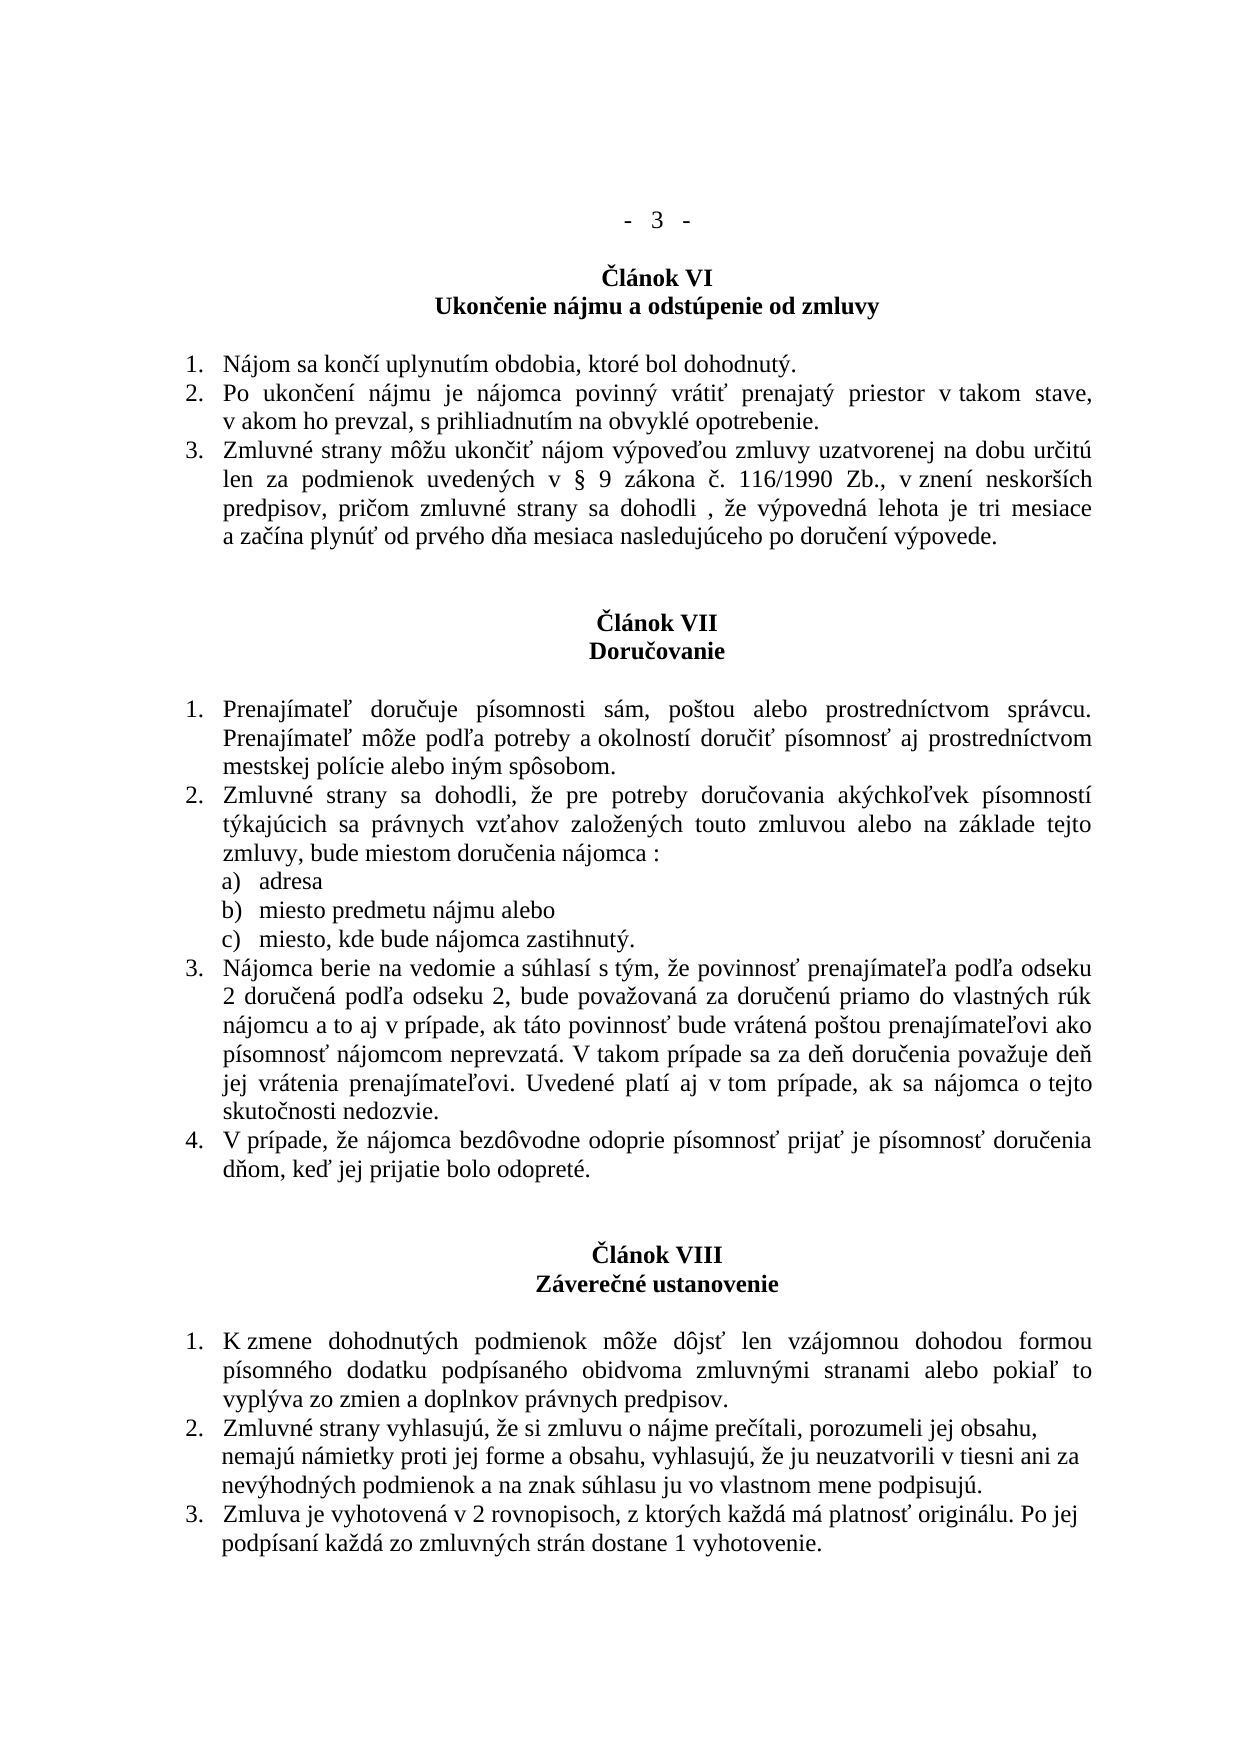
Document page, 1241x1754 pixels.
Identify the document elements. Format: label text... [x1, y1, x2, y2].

list Prenajímateľ doručuje písomnosti sám, poštou alebo prostredníctvom správcu. Prenajímateľ môže podľa potreby a okolností doručiť písomnosť aj prostredníctvom mestskej polície alebo iným spôsobom. [185, 694, 1093, 780]
text Ukončenie nájmu a odstúpenie od zmluvy [185, 291, 1093, 320]
list Zmluvné strany môžu ukončiť nájom výpoveďou zmluvy uzatvorenej na dobu určitú len za podmienok uvedených v § 9 zákona č. 116/1990 Zb., v znení neskorších predpisov, pričom zmluvné strany sa dohodli , že výpovedná lehota je tri mesiace a začína plynúť od prvého dňa mesiaca nasledujúceho po doručení výpovede. [185, 435, 1093, 550]
text Článok VI [185, 263, 1093, 291]
list miesto, kde bude nájomca zastihnutý. [221, 924, 1093, 953]
list Zmluvné strany sa dohodli, že pre potreby doručovania akýchkoľvek písomností týkajúcich sa právnych vzťahov založených touto zmluvou alebo na základe tejto zmluvy, bude miestom doručenia nájomca : [185, 780, 1093, 866]
text Doručovanie [221, 636, 1093, 665]
list miesto predmetu nájmu alebo [221, 895, 1093, 924]
list Nájomca berie na vedomie a súhlasí s tým, že povinnosť prenajímateľa podľa odseku 2 doručená podľa odseku 2, bude považovaná za doručenú priamo do vlastných rúk nájomcu a to aj v prípade, ak táto povinnosť bude vrátená poštou prenajímateľovi ako písomnosť nájomcom neprevzatá. V takom prípade sa za deň doručenia považuje deň jej vrátenia prenajímateľovi. Uvedené platí aj v tom prípade, ak sa nájomca o tejto skutočnosti nedozvie. [185, 953, 1093, 1125]
list K zmene dohodnutých podmienok môže dôjsť len vzájomnou dohodou formou písomného dodatku podpísaného obidvoma zmluvnými stranami alebo pokiaľ to vyplýva zo zmien a doplnkov právnych predpisov. [185, 1326, 1093, 1413]
text nemajú námietky proti jej forme a obsahu, vyhlasujú, že ju neuzatvorili v tiesni ani za [221, 1441, 1093, 1470]
list Nájom sa končí uplynutím obdobia, ktoré bol dohodnutý. [185, 349, 1093, 378]
list V prípade, že nájomca bezdôvodne odoprie písomnosť prijať je písomnosť doručenia dňom, keď jej prijatie bolo odopreté. [185, 1125, 1093, 1183]
text - 3 - [185, 205, 1093, 234]
list Po ukončení nájmu je nájomca povinný vrátiť prenajatý priestor v takom stave, v akom ho prevzal, s prihliadnutím na obvyklé opotrebenie. [185, 378, 1093, 435]
text Záverečné ustanovenie [221, 1269, 1093, 1298]
list Zmluvné strany vyhlasujú, že si zmluvu o nájme prečítali, porozumeli jej obsahu, [185, 1413, 1093, 1441]
text Článok VIII [221, 1240, 1093, 1269]
text Článok VII [221, 608, 1093, 636]
list Zmluva je vyhotovená v 2 rovnopisoch, z ktorých každá má platnosť originálu. Po jej [185, 1499, 1093, 1528]
list adresa [221, 866, 1093, 895]
text nevýhodných podmienok a na znak súhlasu ju vo vlastnom mene podpisujú. [221, 1470, 1093, 1499]
text podpísaní každá zo zmluvných strán dostane 1 vyhotovenie. [221, 1528, 1093, 1556]
